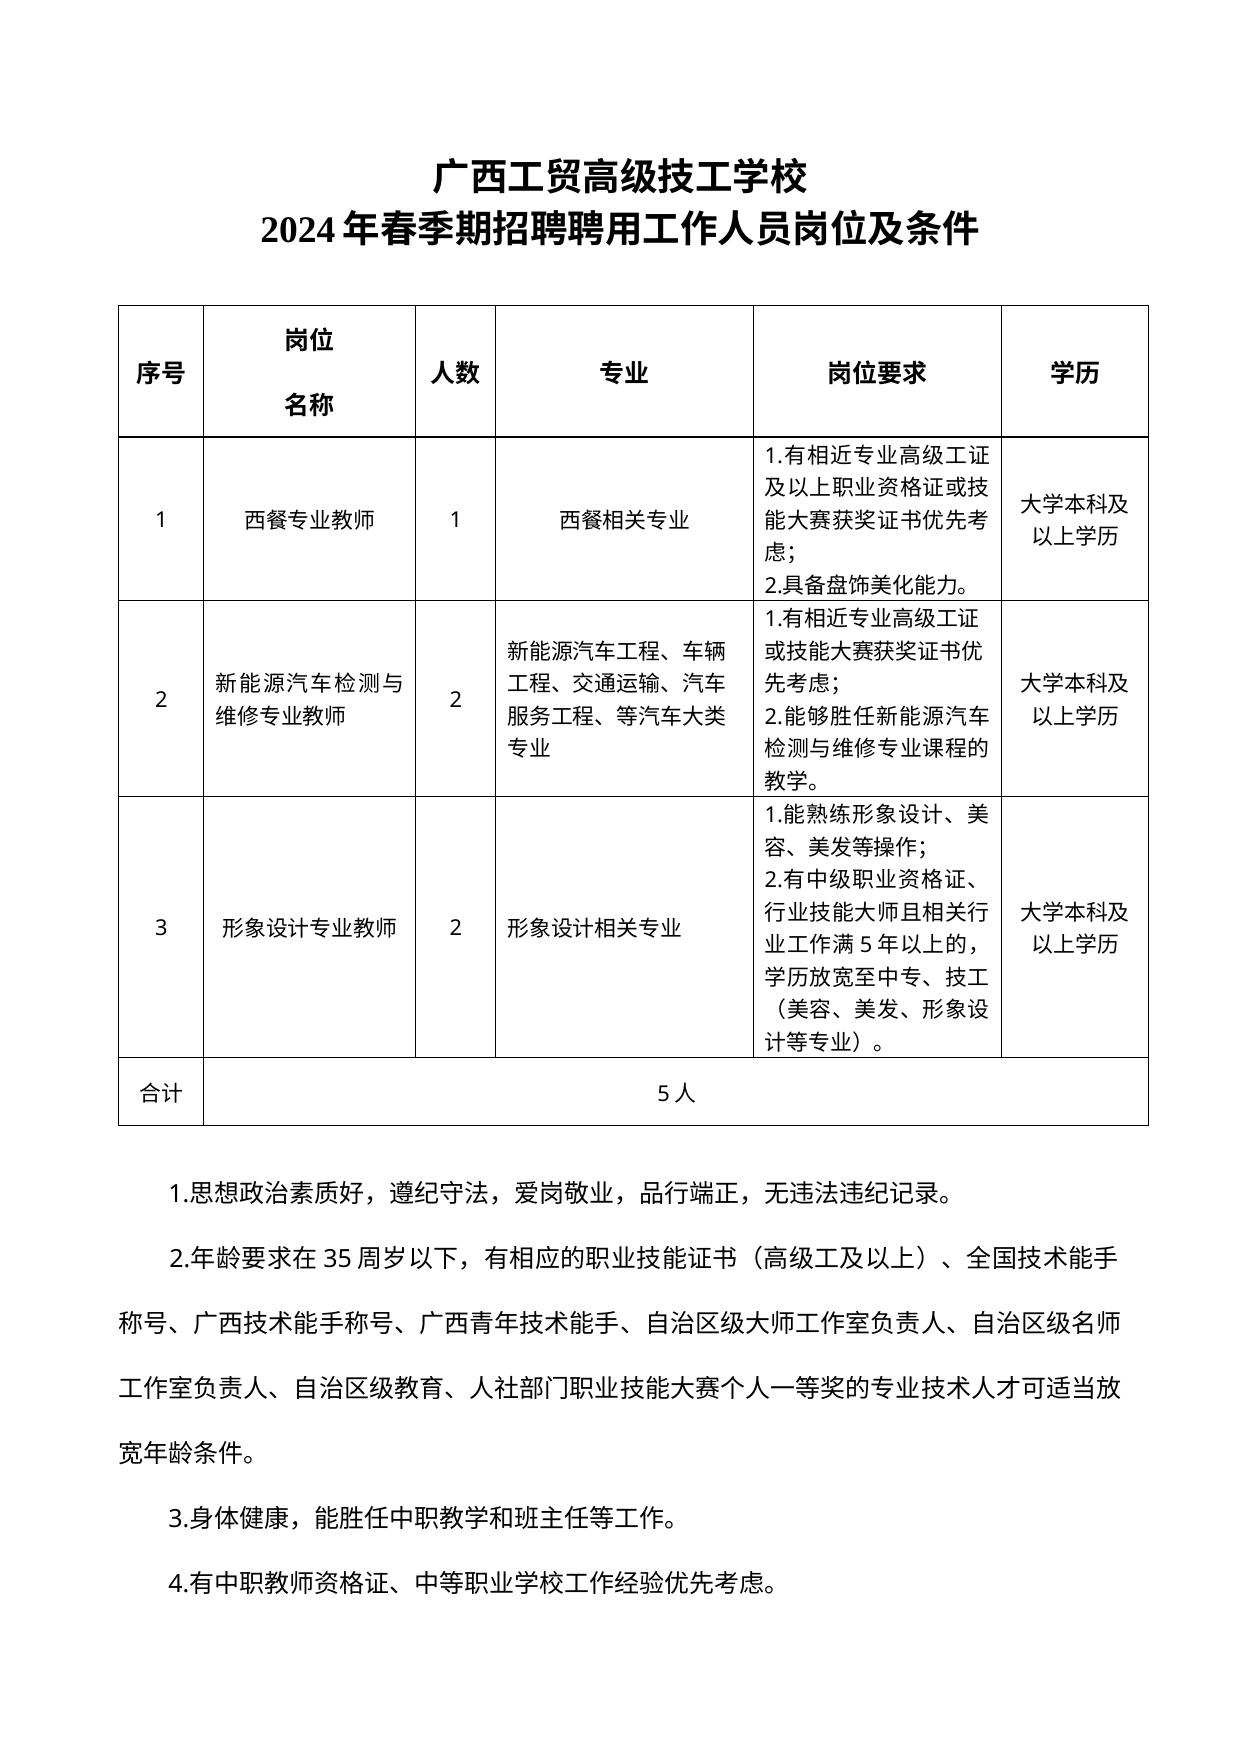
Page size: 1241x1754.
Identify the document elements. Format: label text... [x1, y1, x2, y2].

table_header 人数 [416, 306, 495, 436]
table_cell 2 [119, 601, 203, 796]
table_cell 新能源汽车工程、车辆工程、交通运输、汽车服务工程、等汽车大类专业 [496, 601, 753, 796]
table_cell 大学本科及以上学历 [1002, 797, 1148, 1057]
text 2.年龄要求在35周岁以下，有相应的职业技能证书（高级工及以上）、全国技术能手称号、广西技术能手称号、广西青年技术能手、自治区级大师工作室负责人、自治区级名师工作室负责人、自治区级教育、人社部门职业技能大赛个人一等奖的专业技术人才可适当放宽年龄条件。 [118, 1224, 1122, 1484]
table_cell 3 [119, 797, 203, 1057]
table_header 序号 [119, 306, 203, 436]
table_cell 2 [416, 797, 495, 1057]
text 1.思想政治素质好，遵纪守法，爱岗敬业，品行端正，无违法违纪记录。 [118, 1159, 1122, 1224]
table_cell 形象设计专业教师 [204, 797, 415, 1057]
table_cell 形象设计相关专业 [496, 797, 753, 1057]
table_header 学历 [1002, 306, 1148, 436]
text 3.身体健康，能胜任中职教学和班主任等工作。 [118, 1484, 1122, 1549]
table_cell 大学本科及以上学历 [1002, 601, 1148, 796]
table_cell 1.能熟练形象设计、美容、美发等操作； 2.有中级职业资格证、行业技能大师且相关行业工作满5年以上的，学历放宽至中专、技工（美容、美发、形象设计等专业）。 [754, 797, 1001, 1057]
table_cell 1.有相近专业高级工证或技能大赛获奖证书优先考虑； 2.能够胜任新能源汽车检测与维修专业课程的教学。 [754, 601, 1001, 796]
table_cell 5人 [204, 1058, 1148, 1125]
table_header 专业 [496, 306, 753, 436]
table_header 岗位要求 [754, 306, 1001, 436]
table_cell 1 [119, 438, 203, 600]
table_cell 新能源汽车检测与维修专业教师 [204, 601, 415, 796]
table_cell 1.有相近专业高级工证及以上职业资格证或技能大赛获奖证书优先考虑； 2.具备盘饰美化能力。 [754, 438, 1001, 600]
table_cell 1 [416, 438, 495, 600]
text 4.有中职教师资格证、中等职业学校工作经验优先考虑。 [118, 1549, 1122, 1614]
table_cell 大学本科及以上学历 [1002, 438, 1148, 600]
table_header 岗位 名称 [204, 306, 415, 436]
text 广西工贸高级技工学校 [118, 149, 1122, 201]
table_cell 合计 [119, 1058, 203, 1125]
table_cell 2 [416, 601, 495, 796]
text 2024年春季期招聘聘用工作人员岗位及条件 [118, 201, 1122, 253]
table_cell 西餐专业教师 [204, 438, 415, 600]
table_cell 西餐相关专业 [496, 438, 753, 600]
